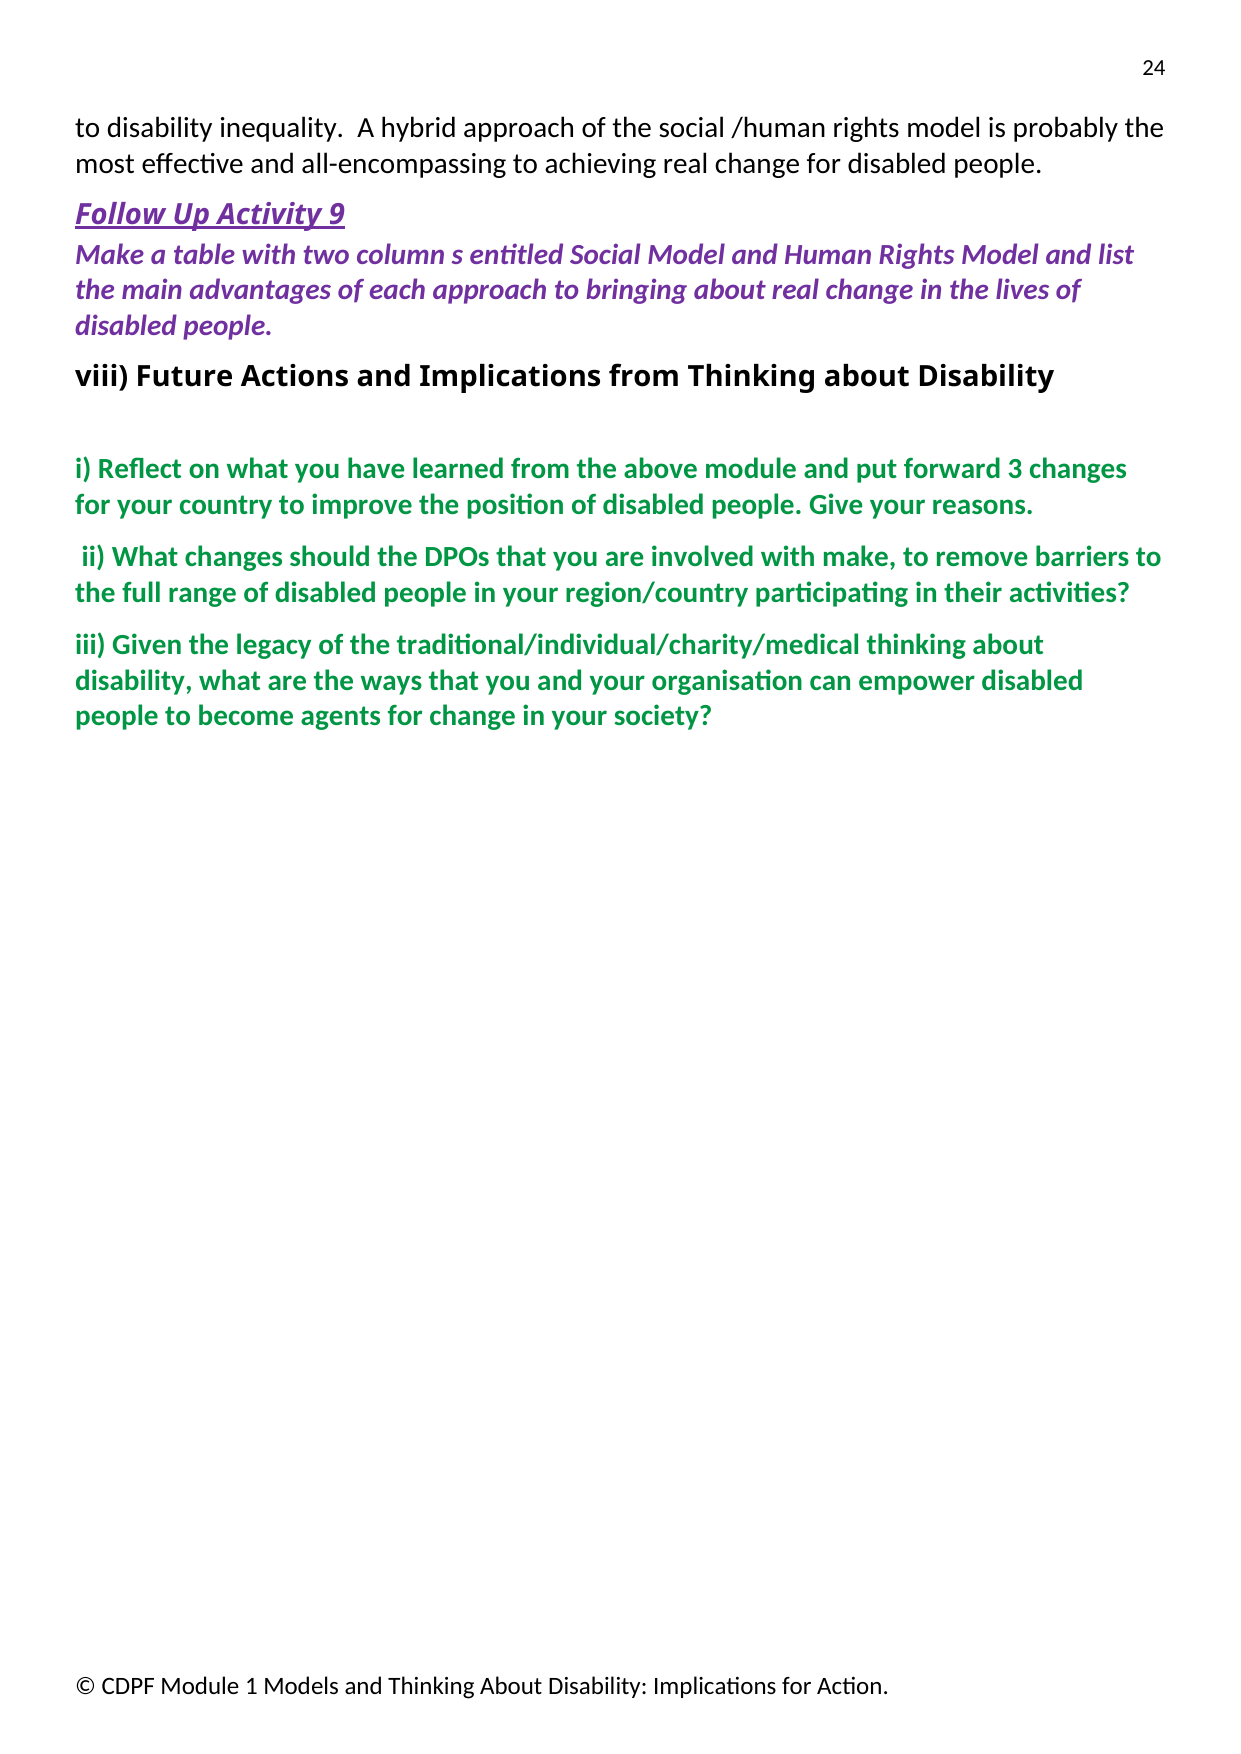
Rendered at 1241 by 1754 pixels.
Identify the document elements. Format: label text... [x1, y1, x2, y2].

text i) Reflect on what you have learned from the above module and put forward 3 changes for your country to improve the position of disabled people. Give your reasons. [75, 450, 1165, 521]
subtitle viii) Future Actions and Implications from Thinking about Disability [75, 355, 1165, 395]
text iii) Given the legacy of the traditional/individual/charity/medical thinking about disability, what are the ways that you and your organisation can empower disabled people to become agents for change in your society? [75, 626, 1165, 733]
text Make a table with two column s entitled Social Model and Human Rights Model and list the main advantages of each approach to bringing about real change in the lives of disabled people. [75, 236, 1165, 343]
subtitle Follow Up Activity 9 [75, 193, 1165, 233]
text ii) What changes should the DPOs that you are involved with make, to remove barriers to the full range of disabled people in your region/country participating in their activities? [75, 538, 1165, 609]
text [75, 109, 1165, 180]
